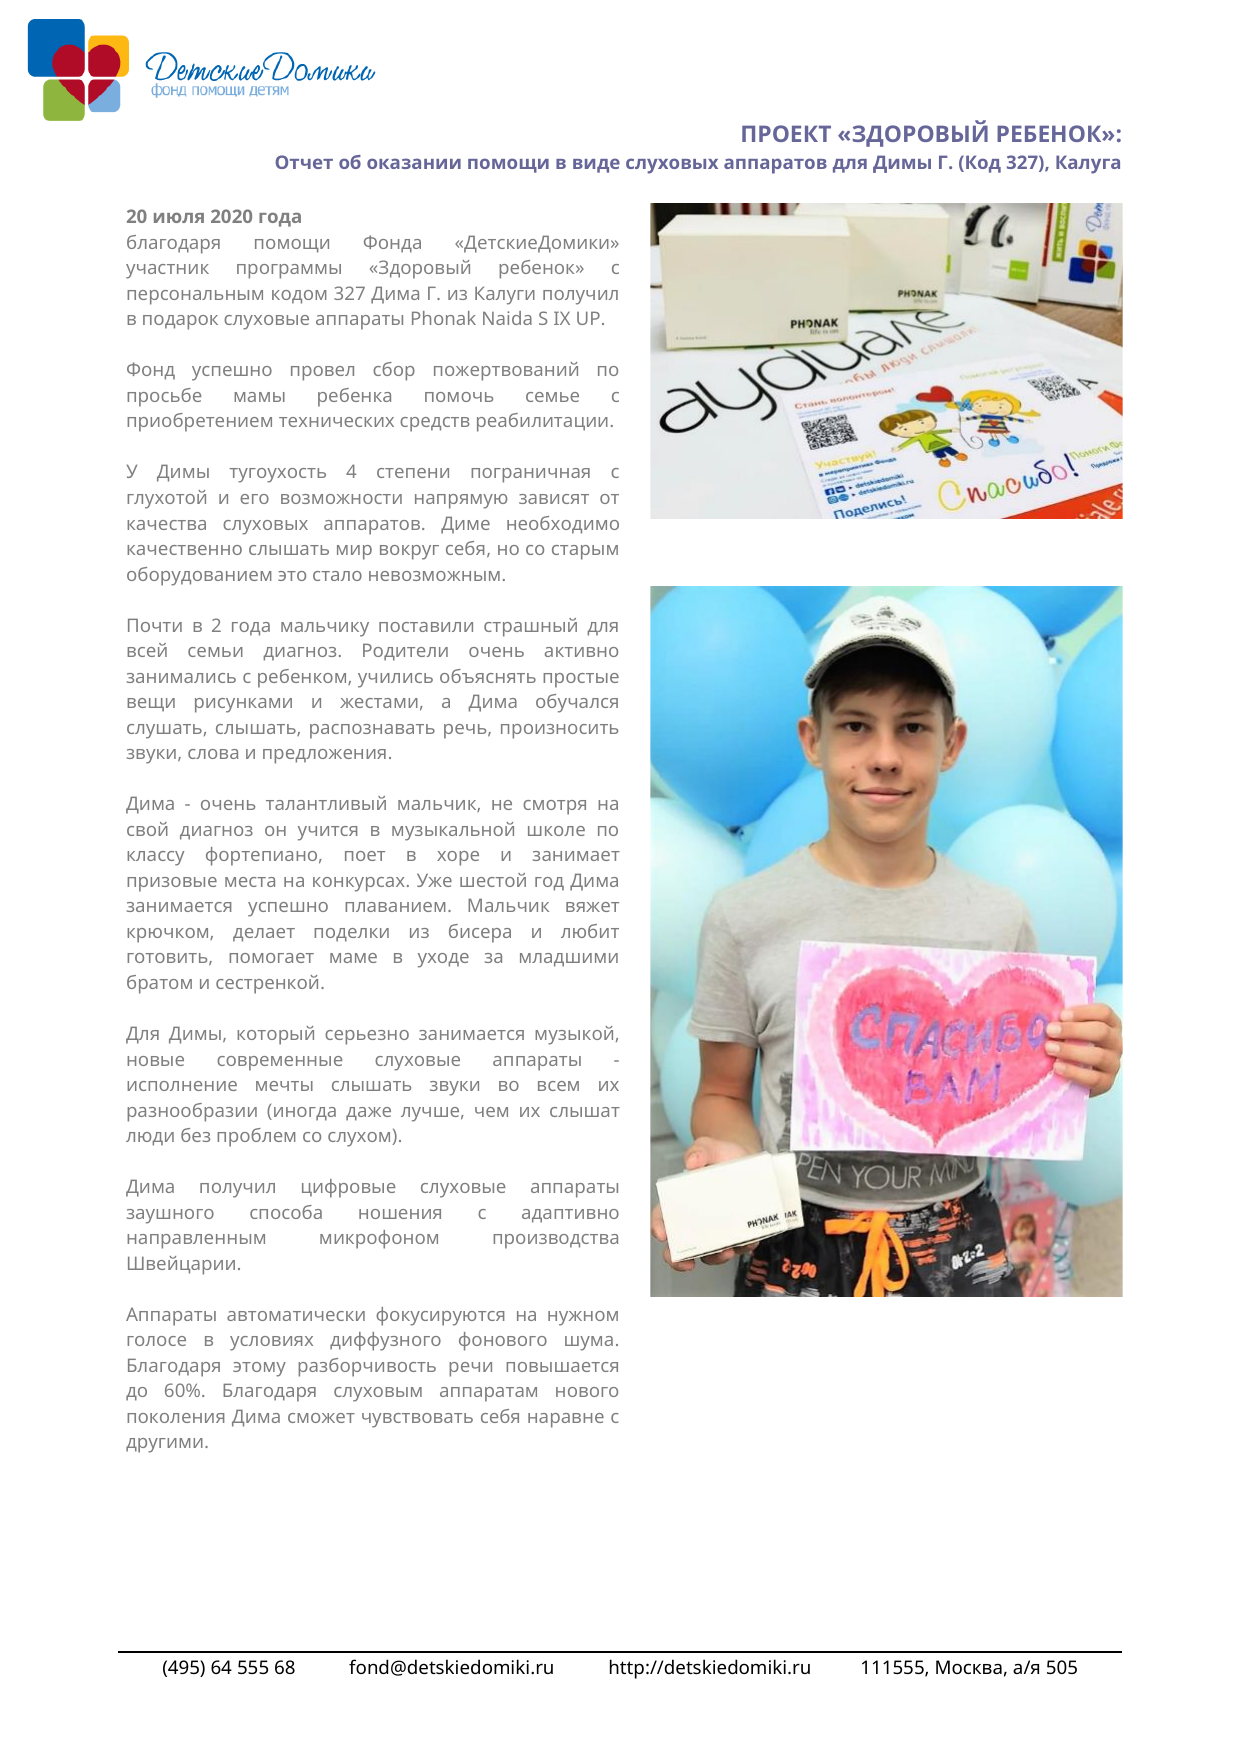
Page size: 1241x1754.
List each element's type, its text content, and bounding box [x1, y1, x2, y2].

text ПРОЕКТ «ЗДОРОВЫЙ РЕБЕНОК»: [118, 118, 1122, 149]
picture [27, 19, 380, 126]
table_header 20 июля 2020 года благодаря помощи Фонда «ДетскиеДомики» участник программы «Здоровый ребенок» с персональным кодом 327 Дима Г. из Калуги получил в подарок слуховые аппараты Phonak Naida S IX UP. Фонд успешно провел сбор пожертвований по просьбе мамы ребенка помочь семье с приобретением технических средств реабилитации. У Димы тугоухость 4 степени пограничная с глухотой и его возможности напрямую зависят от качества слуховых аппаратов. Диме необходимо качественно слышать мир вокруг себя, но со старым оборудованием это стало невозможным. [115, 204, 631, 586]
picture [650, 586, 1123, 1297]
text Отчет об оказании помощи в виде слуховых аппаратов для Димы Г. (Код 327), Калуга [118, 149, 1122, 175]
table_cell Почти в 2 года мальчику поставили страшный для всей семьи диагноз. Родители очень активно занимались с ребенком, учились объяснять простые вещи рисунками и жестами, а Дима обучался слушать, слышать, распознавать речь, произносить звуки, слова и предложения. Дима - очень талантливый мальчик, не смотря на свой диагноз он учится в музыкальной школе по классу фортепиано, поет в хоре и занимает призовые места на конкурсах. Уже шестой год Дима занимается успешно плаванием. Мальчик вяжет крючком, делает поделки из бисера и любит готовить, помогает маме в уходе за младшими братом и сестренкой. [115, 586, 631, 995]
table_cell Для Димы, который серьезно занимается музыкой, новые современные слуховые аппараты - исполнение мечты слышать звуки во всем их разнообразии (иногда даже лучше, чем их слышат люди без проблем со слухом). Дима получил цифровые слуховые аппараты заушного способа ношения с адаптивно направленным микрофоном производства Швейцарии. Аппараты автоматически фокусируются на нужном голосе в условиях диффузного фонового шума. Благодаря этому разборчивость речи повышается до 60%. Благодаря слуховым аппаратам нового поколения Дима сможет чувствовать себя наравне с другими. [115, 995, 631, 1480]
table_header [631, 204, 1142, 586]
picture [650, 203, 1123, 519]
table_cell [631, 586, 1142, 1480]
